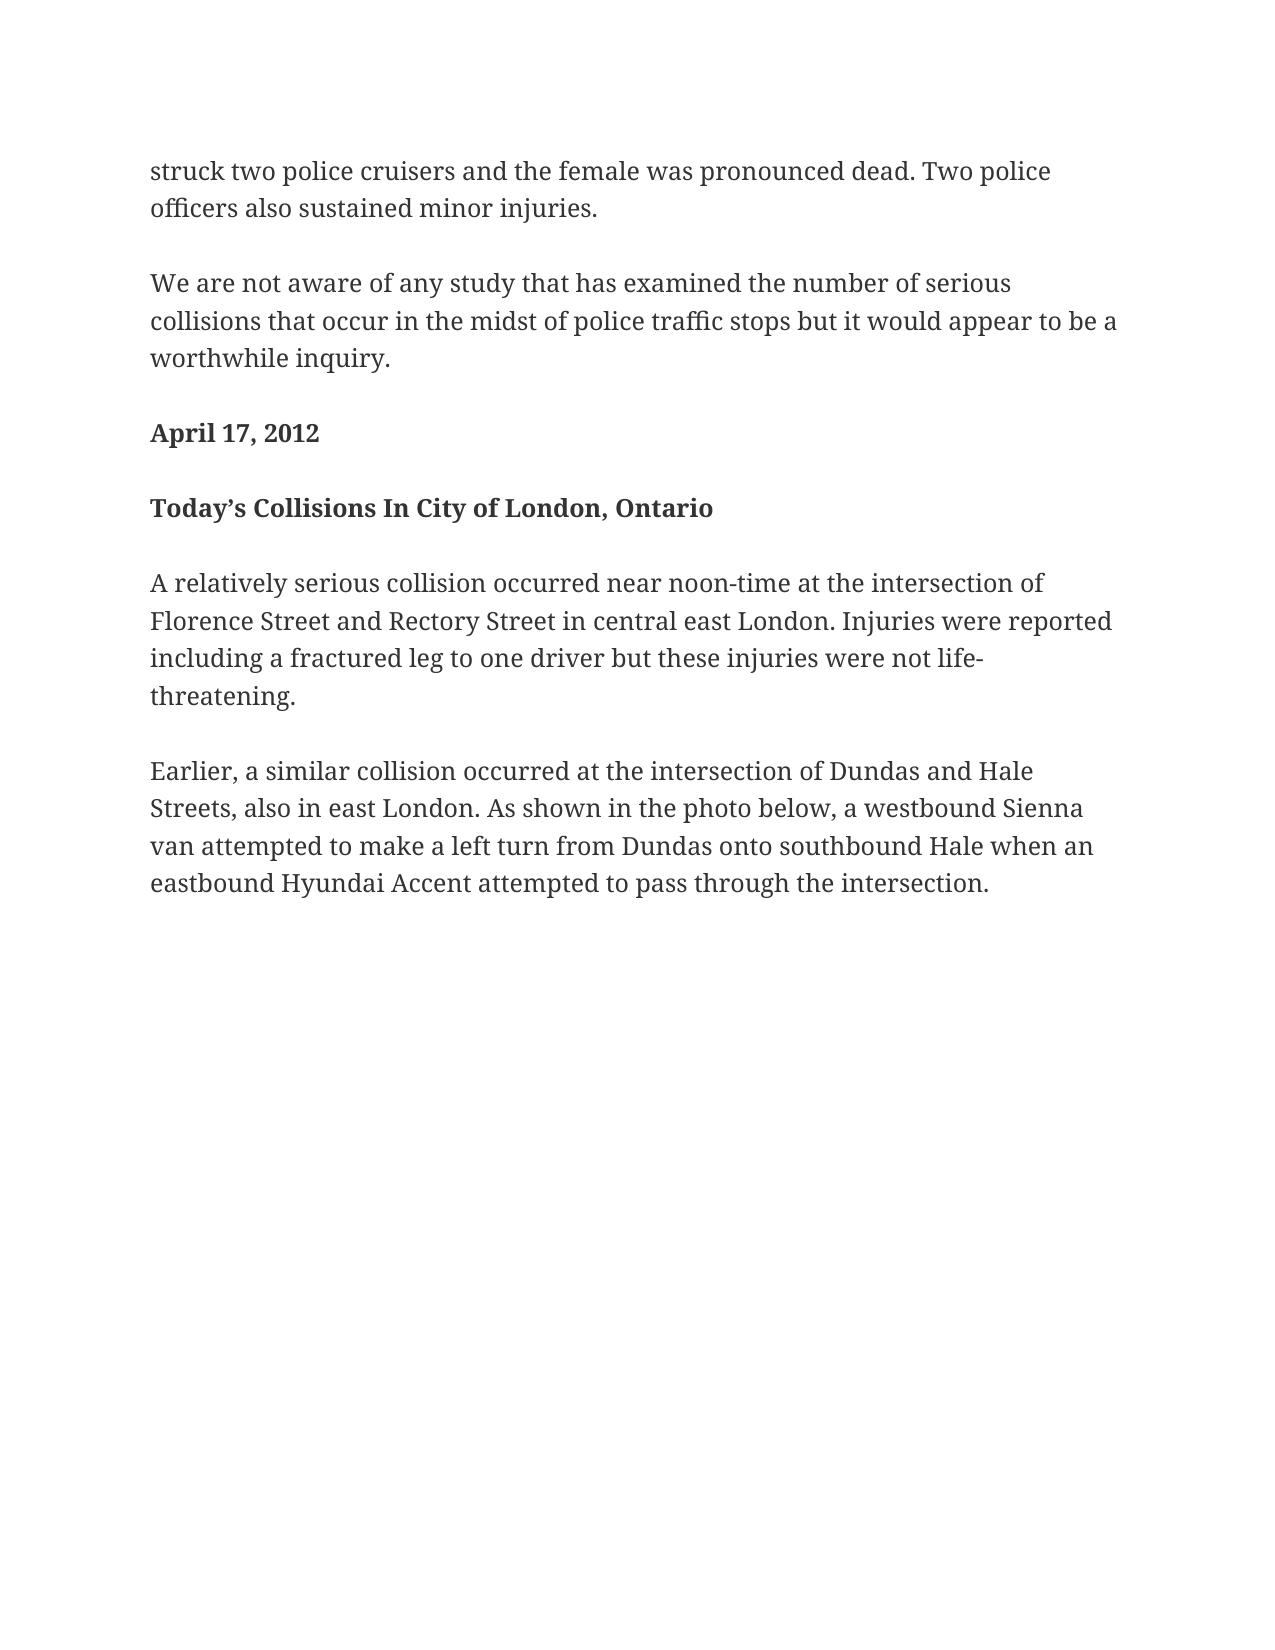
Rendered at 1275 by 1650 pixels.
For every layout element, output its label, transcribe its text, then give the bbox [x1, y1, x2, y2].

text Earlier, a similar collision occurred at the intersection of Dundas and Hale Streets, also in east London. As shown in the photo below, a westbound Sienna van attempted to make a left turn from Dundas onto southbound Hale when an eastbound Hyundai Accent attempted to pass through the intersection. [150, 750, 1125, 900]
text A relatively serious collision occurred near noon-time at the intersection of Florence Street and Rectory Street in central east London. Injuries were reported including a fractured leg to one driver but these injuries were not life-threatening. [150, 562, 1125, 712]
text We are not aware of any study that has examined the number of serious collisions that occur in the midst of police traffic stops but it would appear to be a worthwhile inquiry. [150, 262, 1125, 375]
text Today’s Collisions In City of London, Ontario [150, 487, 1125, 525]
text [150, 150, 1125, 225]
text April 17, 2012 [150, 412, 1125, 450]
